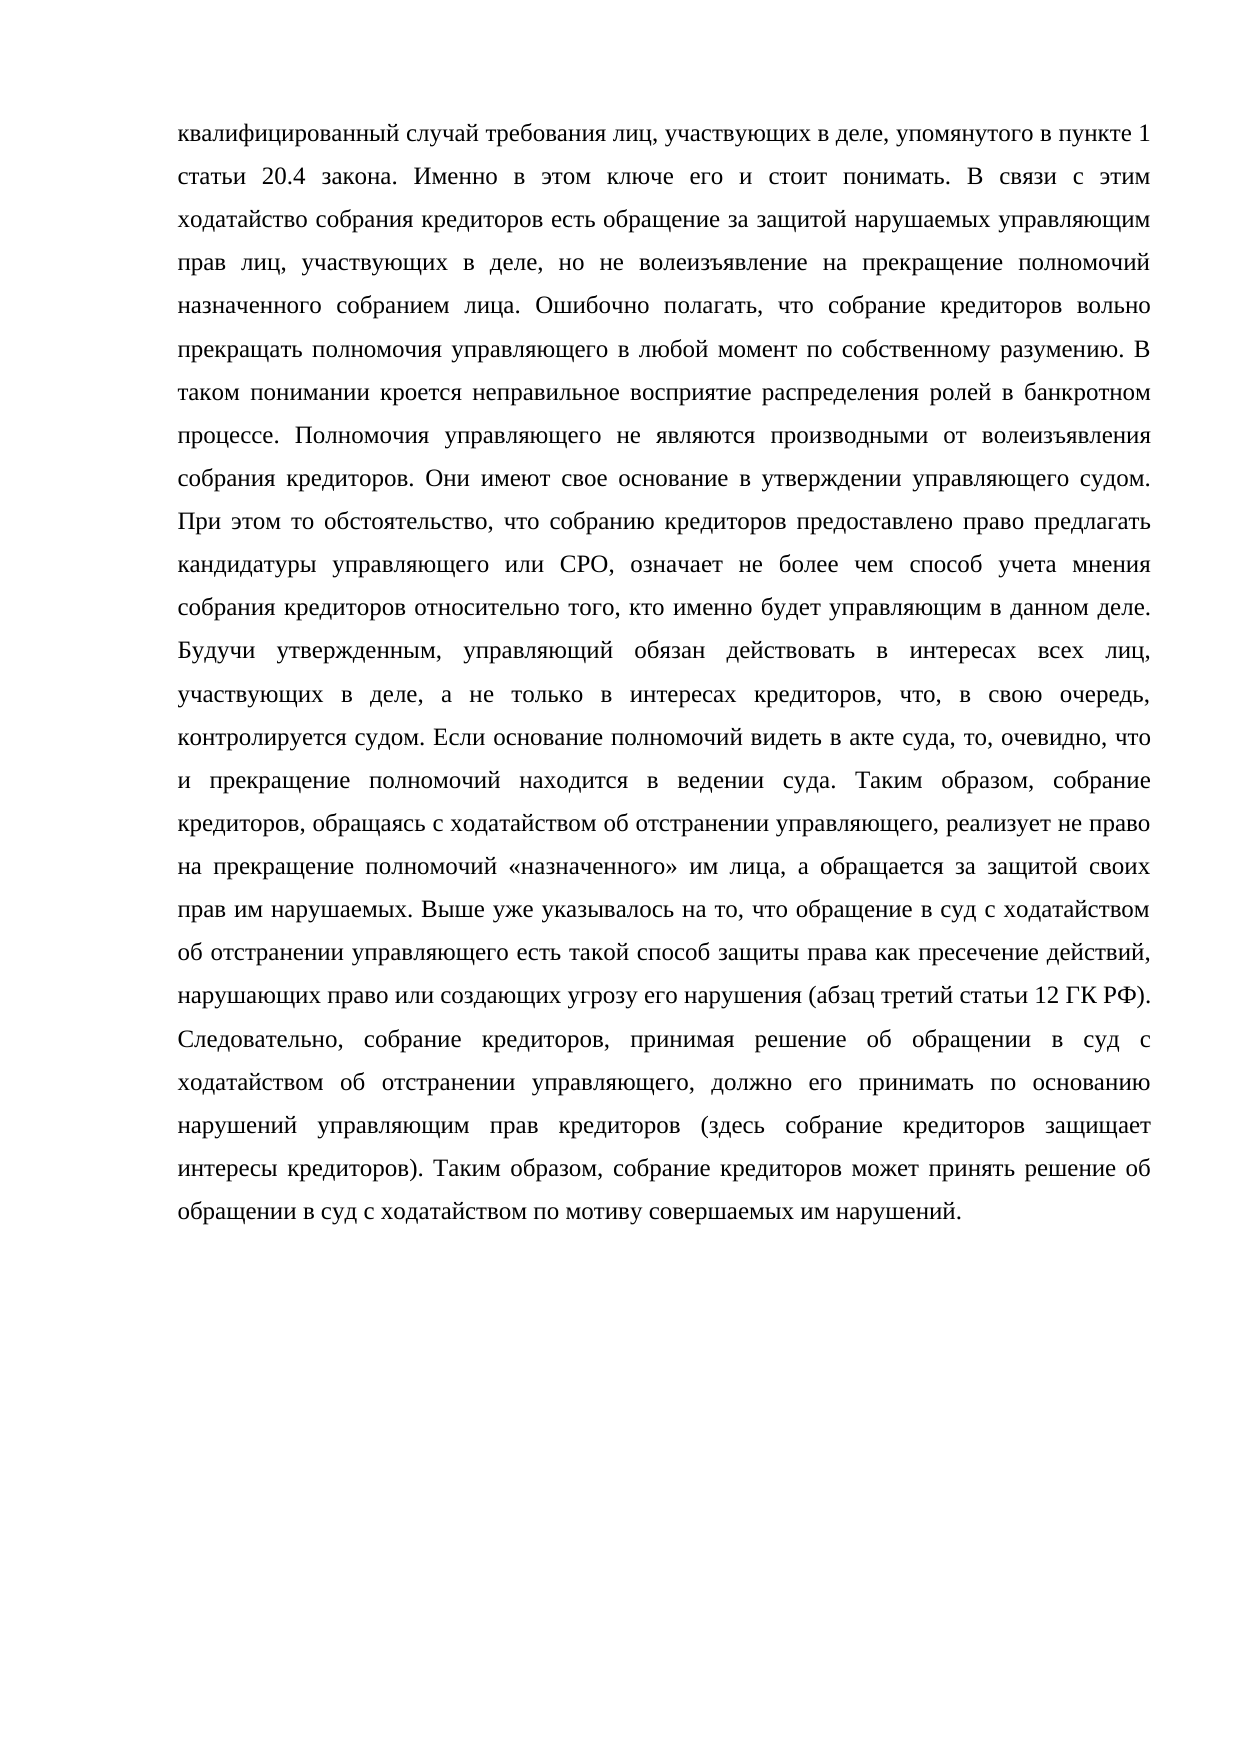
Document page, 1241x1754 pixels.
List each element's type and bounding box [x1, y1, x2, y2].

text [177, 118, 1152, 1225]
